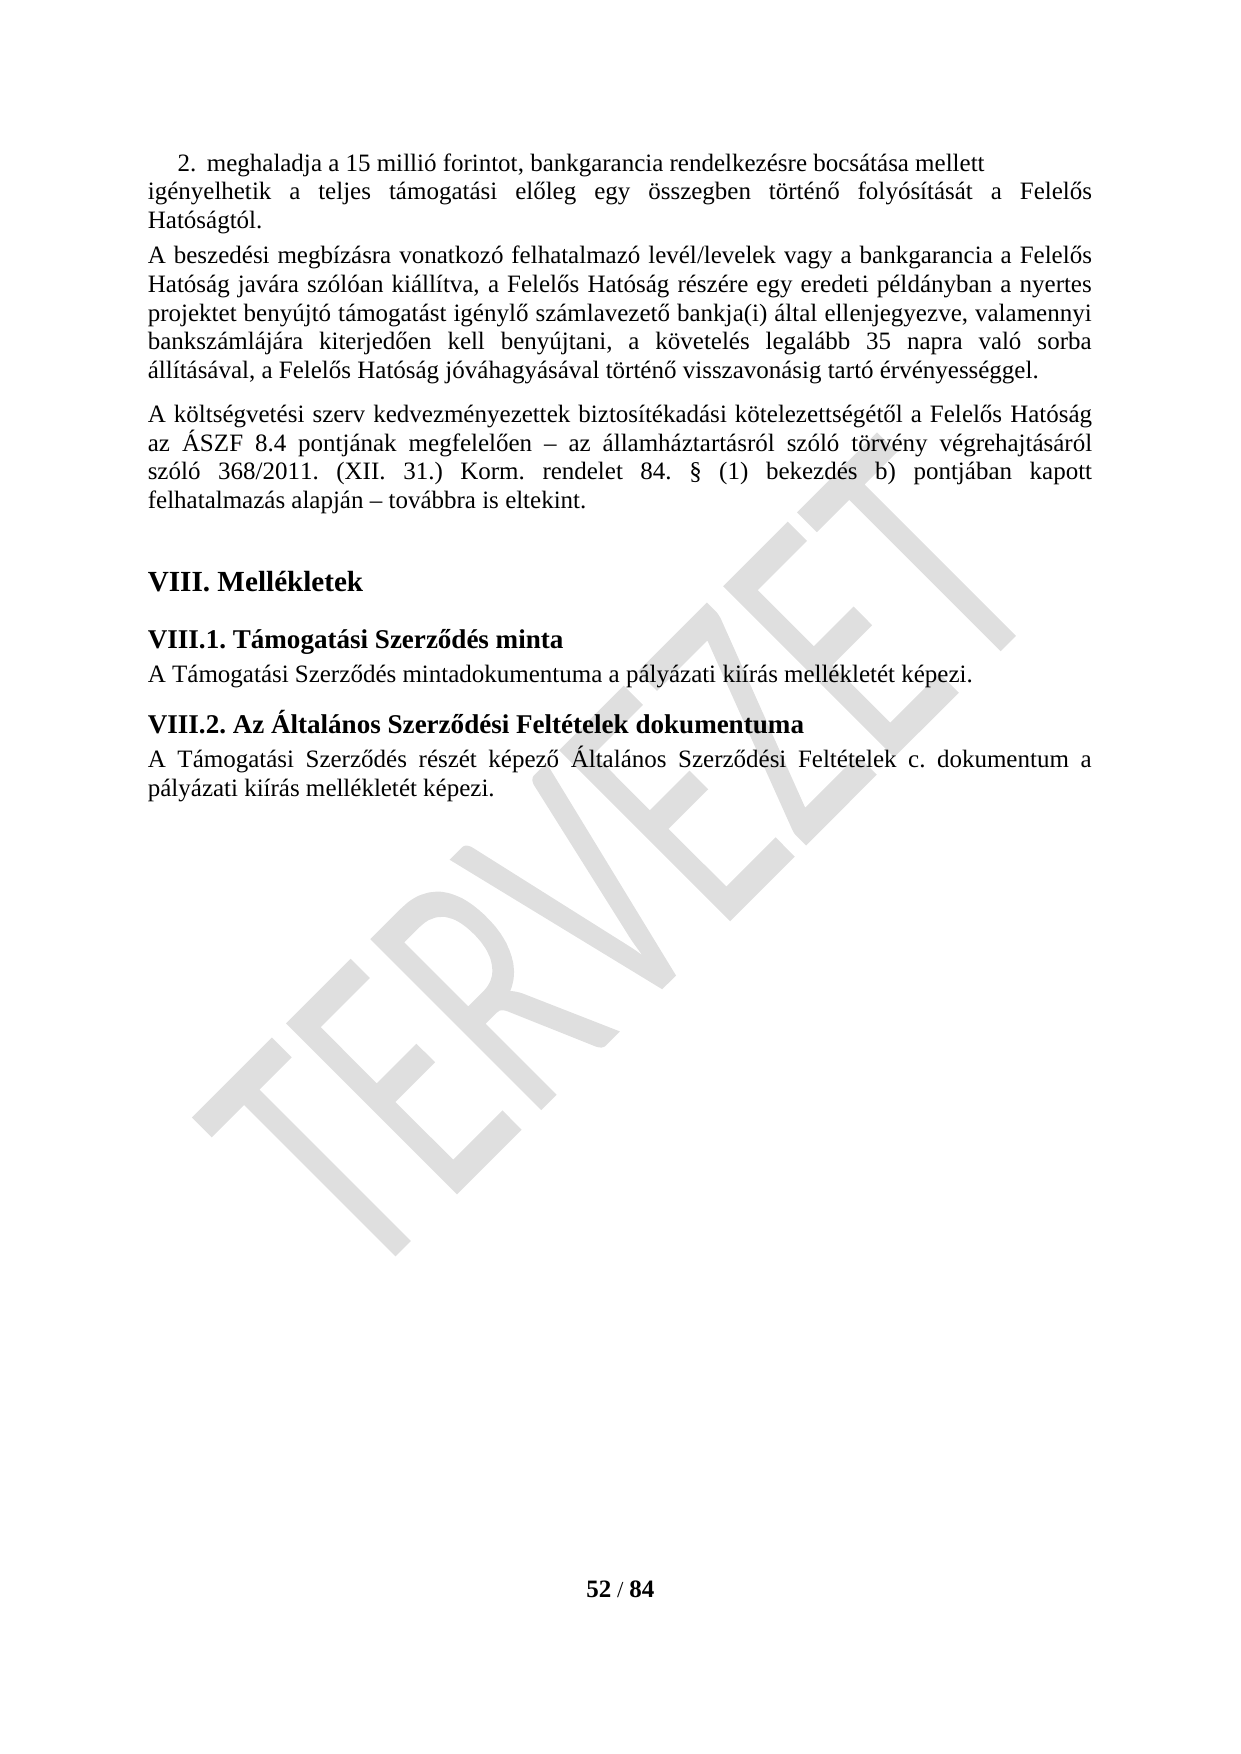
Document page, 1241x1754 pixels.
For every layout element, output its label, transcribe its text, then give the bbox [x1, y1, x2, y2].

text A Támogatási Szerződés részét képező Általános Szerződési Feltételek c. dokumentum a pályázati kiírás mellékletét képezi. [148, 744, 1093, 802]
text A Támogatási Szerződés mintadokumentuma a pályázati kiírás mellékletét képezi. [148, 659, 1093, 688]
text A költségvetési szerv kedvezményezettek biztosítékadási kötelezettségétől a Felelős Hatóság az ÁSZF 8.4 pontjának megfelelően – az államháztartásról szóló törvény végrehajtásáról szóló 368/2011. (XII. 31.) Korm. rendelet 84. § (1) bekezdés b) pontjában kapott felhatalmazás alapján – továbbra is eltekint. [148, 399, 1093, 514]
subtitle VIII. Mellékletek [148, 564, 1093, 597]
list meghaladja a 15 millió forintot, bankgarancia rendelkezésre bocsátása mellett [177, 148, 1093, 176]
subtitle VIII.1. Támogatási Szerződés minta [148, 623, 1093, 654]
text igényelhetik a teljes támogatási előleg egy összegben történő folyósítását a Felelős Hatóságtól. [148, 176, 1093, 234]
subtitle VIII.2. Az Általános Szerződési Feltételek dokumentuma [148, 708, 1093, 740]
text A beszedési megbízásra vonatkozó felhatalmazó levél/levelek vagy a bankgarancia a Felelős Hatóság javára szólóan kiállítva, a Felelős Hatóság részére egy eredeti példányban a nyertes projektet benyújtó támogatást igénylő számlavezető bankja(i) által ellenjegyezve, valamennyi bankszámlájára kiterjedően kell benyújtani, a követelés legalább 35 napra való sorba állításával, a Felelős Hatóság jóváhagyásával történő visszavonásig tartó érvényességgel. [148, 240, 1093, 384]
